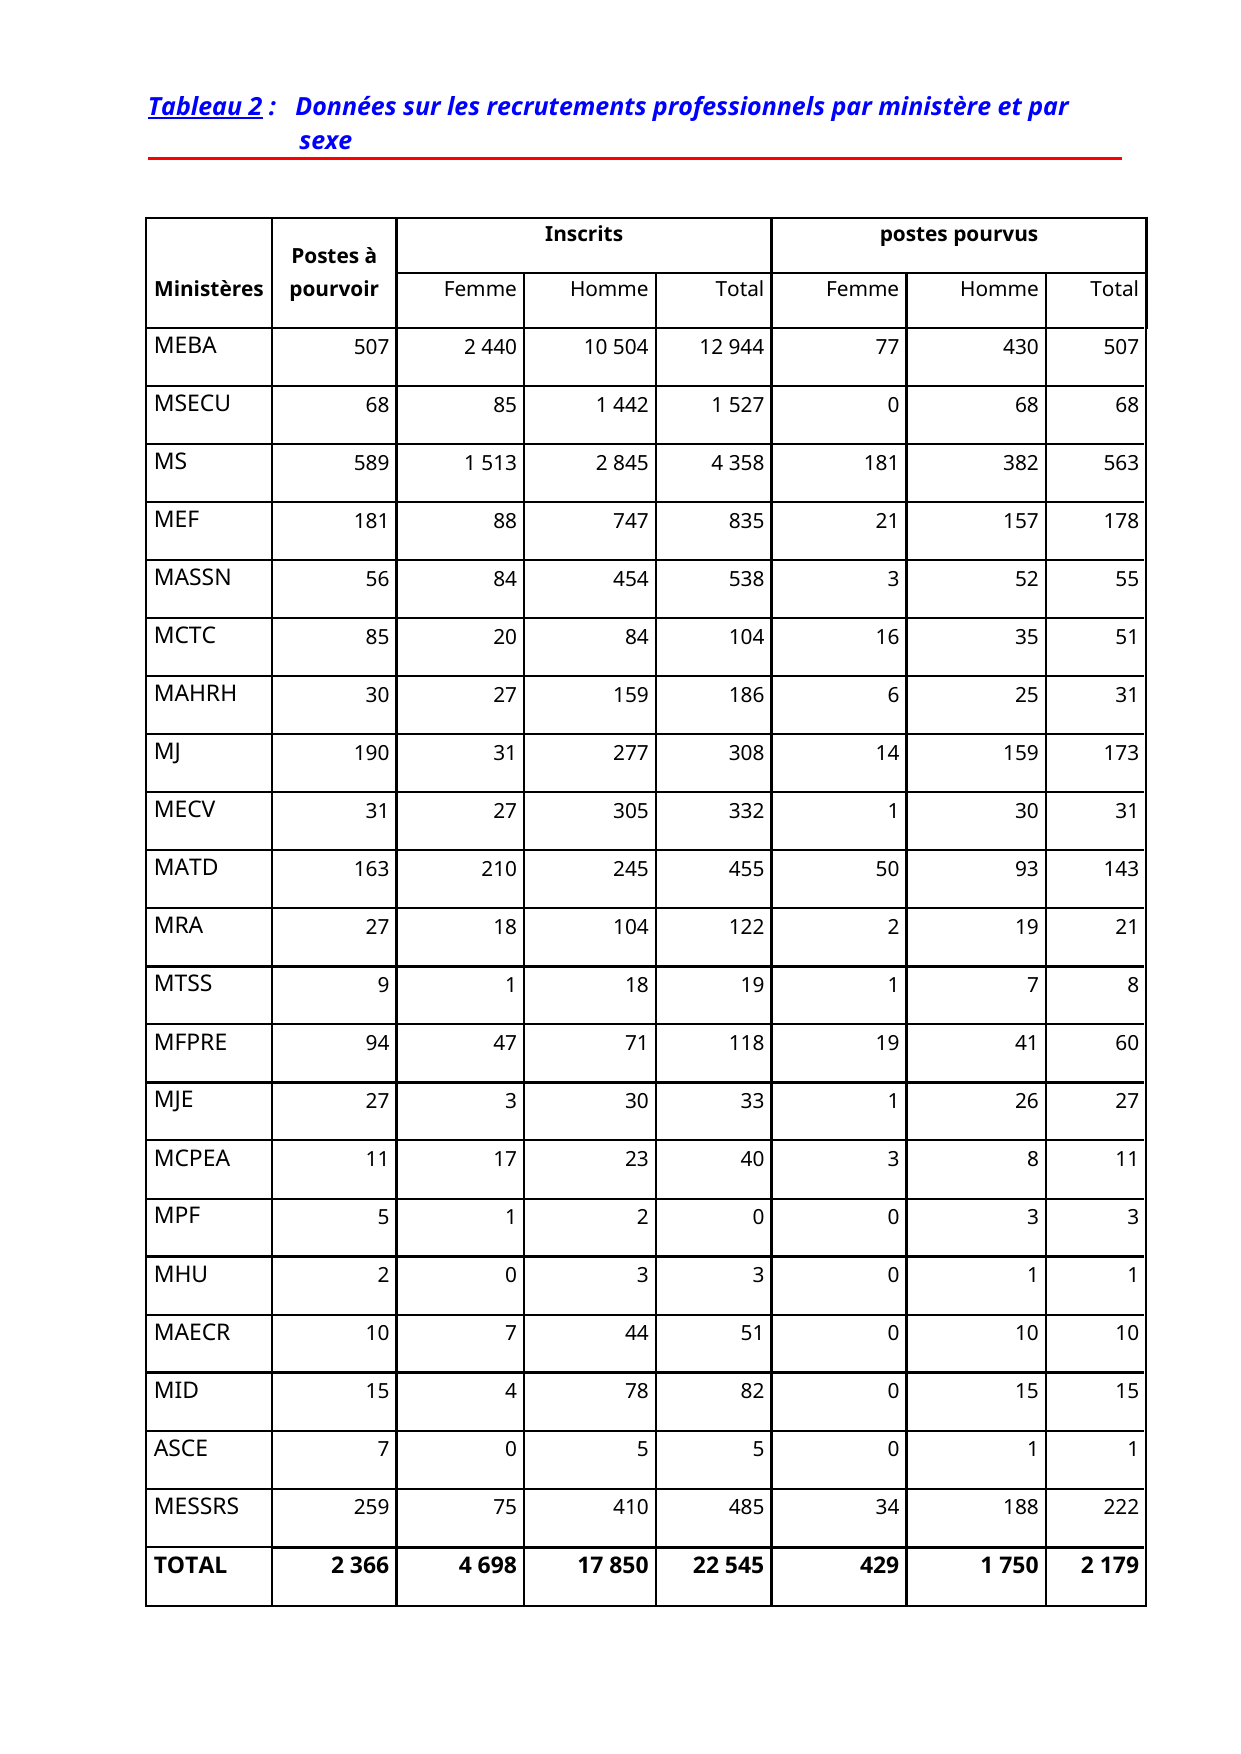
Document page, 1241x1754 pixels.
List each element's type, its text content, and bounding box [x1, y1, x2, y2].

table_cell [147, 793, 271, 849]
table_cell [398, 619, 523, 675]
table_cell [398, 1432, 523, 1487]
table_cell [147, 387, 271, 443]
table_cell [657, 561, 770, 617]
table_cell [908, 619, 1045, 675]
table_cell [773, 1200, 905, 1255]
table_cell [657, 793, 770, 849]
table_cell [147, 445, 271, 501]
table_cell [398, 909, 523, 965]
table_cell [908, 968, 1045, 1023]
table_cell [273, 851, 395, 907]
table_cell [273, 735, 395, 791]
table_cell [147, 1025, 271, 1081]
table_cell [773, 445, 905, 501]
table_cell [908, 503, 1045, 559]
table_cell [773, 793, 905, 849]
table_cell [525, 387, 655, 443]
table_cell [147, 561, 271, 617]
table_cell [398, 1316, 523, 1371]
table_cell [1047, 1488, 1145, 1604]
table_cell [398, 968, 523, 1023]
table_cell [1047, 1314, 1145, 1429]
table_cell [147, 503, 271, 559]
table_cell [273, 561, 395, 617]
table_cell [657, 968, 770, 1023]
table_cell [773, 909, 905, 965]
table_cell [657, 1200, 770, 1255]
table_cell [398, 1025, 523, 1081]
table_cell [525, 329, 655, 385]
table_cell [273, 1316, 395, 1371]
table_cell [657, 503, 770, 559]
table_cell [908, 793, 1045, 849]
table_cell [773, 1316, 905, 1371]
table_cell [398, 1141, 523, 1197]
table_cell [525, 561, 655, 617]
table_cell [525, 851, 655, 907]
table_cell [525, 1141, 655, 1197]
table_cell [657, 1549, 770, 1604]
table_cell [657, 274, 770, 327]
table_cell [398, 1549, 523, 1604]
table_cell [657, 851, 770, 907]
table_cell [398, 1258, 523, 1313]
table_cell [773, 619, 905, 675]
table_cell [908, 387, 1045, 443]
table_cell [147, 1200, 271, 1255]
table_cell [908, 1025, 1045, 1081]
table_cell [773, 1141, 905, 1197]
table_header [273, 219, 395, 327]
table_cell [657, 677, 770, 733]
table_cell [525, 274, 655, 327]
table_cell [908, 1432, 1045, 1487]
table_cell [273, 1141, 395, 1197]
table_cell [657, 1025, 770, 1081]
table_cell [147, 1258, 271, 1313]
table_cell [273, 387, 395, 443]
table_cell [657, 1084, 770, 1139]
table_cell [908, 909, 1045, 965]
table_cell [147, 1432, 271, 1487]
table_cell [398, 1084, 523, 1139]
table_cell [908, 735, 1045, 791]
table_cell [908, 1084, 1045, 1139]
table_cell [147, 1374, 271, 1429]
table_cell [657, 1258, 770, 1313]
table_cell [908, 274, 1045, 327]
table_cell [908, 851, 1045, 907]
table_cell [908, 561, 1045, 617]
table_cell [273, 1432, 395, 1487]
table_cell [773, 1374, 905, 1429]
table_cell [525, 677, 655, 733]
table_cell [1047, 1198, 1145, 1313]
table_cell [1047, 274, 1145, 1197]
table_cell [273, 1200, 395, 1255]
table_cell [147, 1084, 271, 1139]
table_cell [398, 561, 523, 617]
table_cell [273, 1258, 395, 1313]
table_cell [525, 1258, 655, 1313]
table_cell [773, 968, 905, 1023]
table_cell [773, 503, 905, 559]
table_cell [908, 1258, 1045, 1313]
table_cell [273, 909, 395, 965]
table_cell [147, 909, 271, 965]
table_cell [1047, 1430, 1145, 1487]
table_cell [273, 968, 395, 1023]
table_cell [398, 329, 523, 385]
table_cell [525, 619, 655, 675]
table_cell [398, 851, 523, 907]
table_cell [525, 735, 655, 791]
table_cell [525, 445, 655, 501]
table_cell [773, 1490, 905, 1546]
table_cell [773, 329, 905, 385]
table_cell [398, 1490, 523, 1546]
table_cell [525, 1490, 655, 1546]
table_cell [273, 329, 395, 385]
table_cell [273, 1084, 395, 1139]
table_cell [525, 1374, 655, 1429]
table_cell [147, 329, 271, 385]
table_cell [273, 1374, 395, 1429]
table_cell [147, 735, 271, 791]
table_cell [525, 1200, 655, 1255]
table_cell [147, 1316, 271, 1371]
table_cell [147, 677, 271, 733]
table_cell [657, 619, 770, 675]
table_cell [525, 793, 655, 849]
text sexe [148, 123, 1122, 157]
text Tableau 2 : Données sur les recrutements professionnels par ministère et par [148, 89, 1122, 123]
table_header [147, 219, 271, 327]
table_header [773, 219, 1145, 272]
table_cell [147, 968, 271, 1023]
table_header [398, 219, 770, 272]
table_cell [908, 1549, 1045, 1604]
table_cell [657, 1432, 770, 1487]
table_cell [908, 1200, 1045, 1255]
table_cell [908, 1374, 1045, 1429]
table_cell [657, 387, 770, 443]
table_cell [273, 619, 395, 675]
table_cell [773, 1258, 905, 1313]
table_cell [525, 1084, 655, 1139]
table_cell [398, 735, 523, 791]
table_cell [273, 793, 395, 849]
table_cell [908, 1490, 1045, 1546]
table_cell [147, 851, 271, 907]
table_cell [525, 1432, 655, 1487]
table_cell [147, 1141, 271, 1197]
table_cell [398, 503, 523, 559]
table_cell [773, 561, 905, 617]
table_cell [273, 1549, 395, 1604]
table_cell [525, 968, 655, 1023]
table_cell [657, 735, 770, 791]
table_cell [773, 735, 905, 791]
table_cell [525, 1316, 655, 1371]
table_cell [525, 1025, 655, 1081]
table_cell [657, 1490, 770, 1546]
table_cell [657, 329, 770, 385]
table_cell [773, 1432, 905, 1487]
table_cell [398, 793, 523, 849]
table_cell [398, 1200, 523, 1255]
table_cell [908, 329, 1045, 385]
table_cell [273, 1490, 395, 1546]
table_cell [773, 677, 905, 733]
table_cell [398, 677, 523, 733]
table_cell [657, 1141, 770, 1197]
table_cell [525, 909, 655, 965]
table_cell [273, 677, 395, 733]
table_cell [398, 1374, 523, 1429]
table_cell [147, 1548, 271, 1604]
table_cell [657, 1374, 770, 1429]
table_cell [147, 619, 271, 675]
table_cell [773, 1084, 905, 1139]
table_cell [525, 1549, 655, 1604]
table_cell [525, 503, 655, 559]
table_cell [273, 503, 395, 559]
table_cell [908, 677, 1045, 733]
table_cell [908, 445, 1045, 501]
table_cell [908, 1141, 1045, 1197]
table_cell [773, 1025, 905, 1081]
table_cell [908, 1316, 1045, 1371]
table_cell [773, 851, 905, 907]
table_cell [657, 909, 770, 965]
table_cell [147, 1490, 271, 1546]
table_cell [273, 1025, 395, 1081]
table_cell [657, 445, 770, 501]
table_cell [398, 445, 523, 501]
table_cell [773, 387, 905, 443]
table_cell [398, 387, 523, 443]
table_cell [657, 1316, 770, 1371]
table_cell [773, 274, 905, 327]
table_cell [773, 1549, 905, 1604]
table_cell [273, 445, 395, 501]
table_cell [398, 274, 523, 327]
